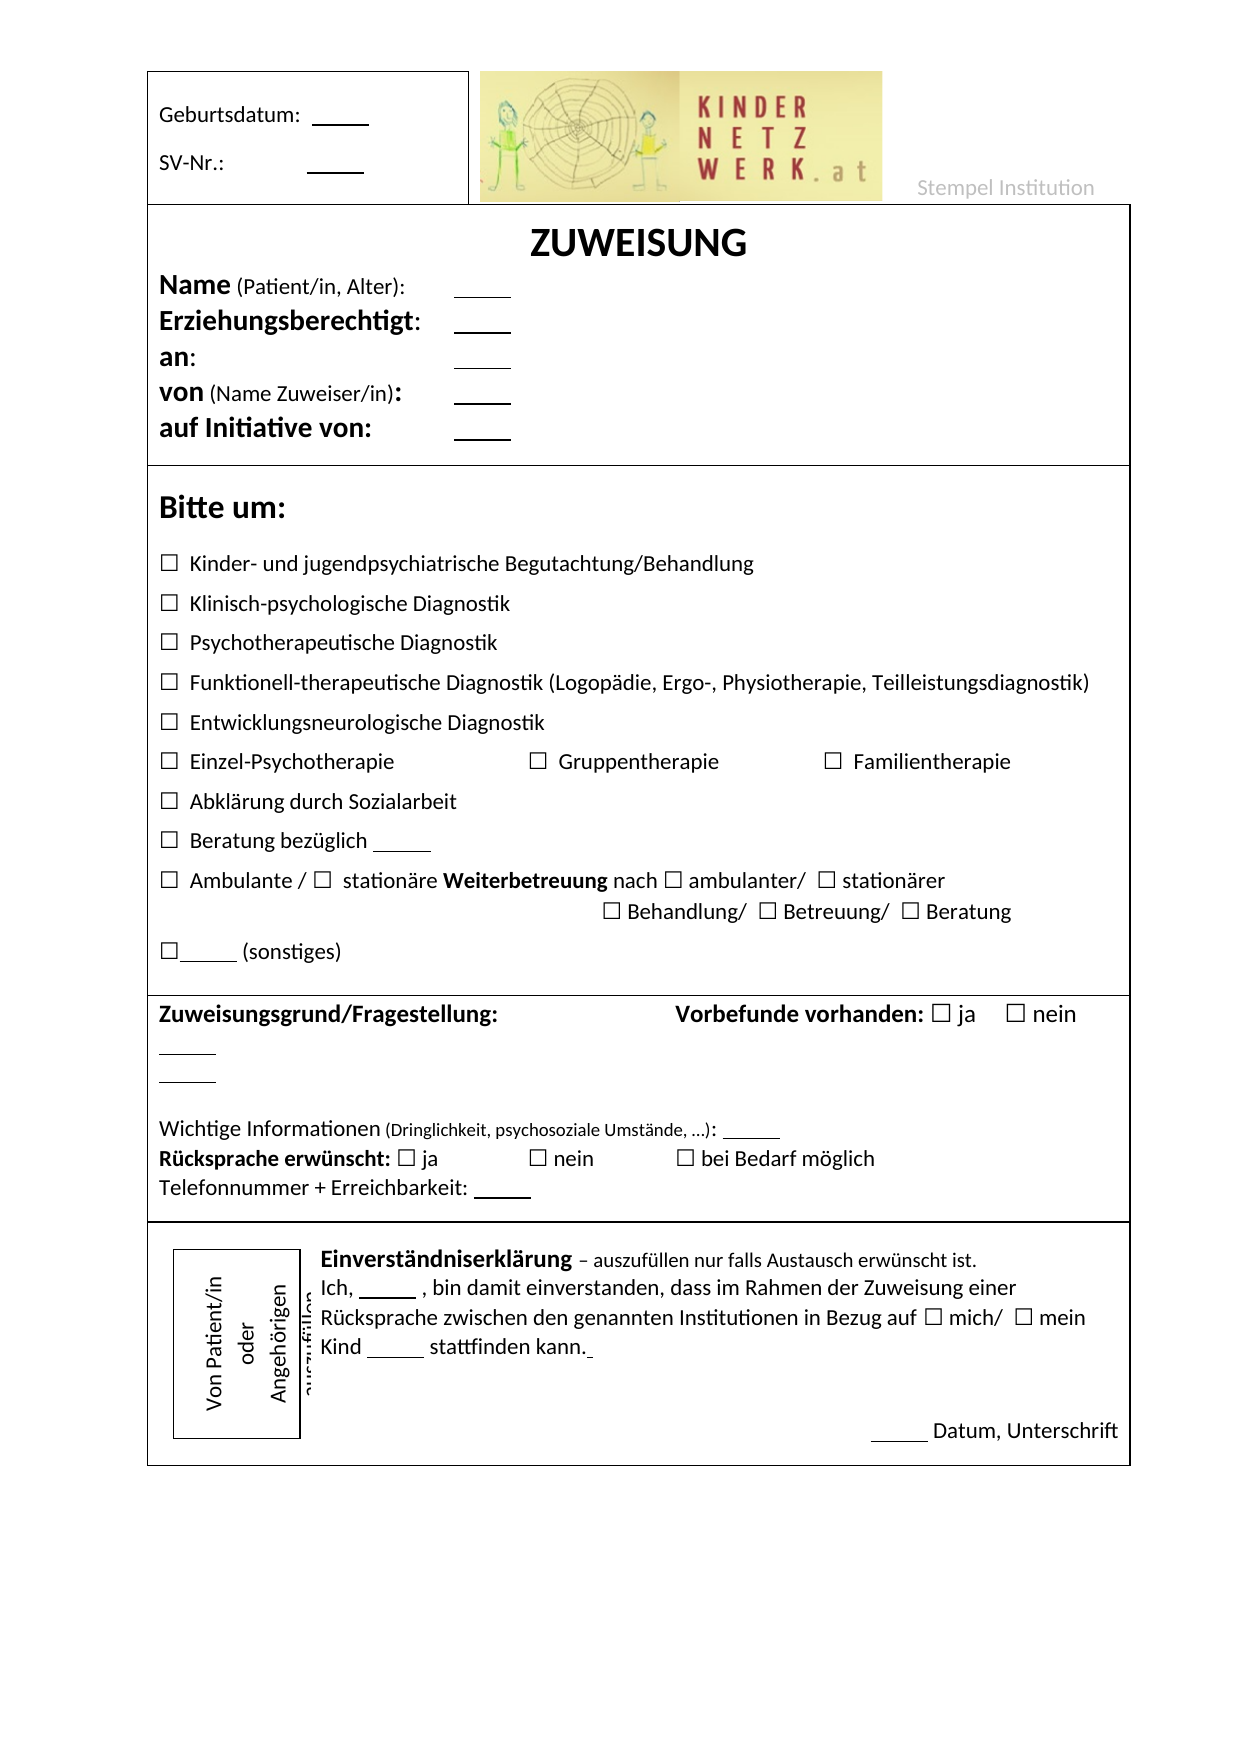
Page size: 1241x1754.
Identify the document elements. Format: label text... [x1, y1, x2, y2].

table_header Stempel Institution [882, 71, 1130, 204]
table_cell Bitte um: Kinder- und jugendpsychiatrische Begutachtung/Behandlung Klinisch-psychologische Diagnostik Psychotherapeutische Diagnostik Funktionell-therapeutische Diagnostik (Logopädie, Ergo-, Physiotherapie, Teilleistungsdiagnostik) Entwicklungsneurologische Diagnostik Einzel-Psychotherapie Gruppentherapie Familientherapie Abklärung durch Sozialarbeit Beratung bezüglich Ambulante / stationäre Weiterbetreuung nach ambulanter/ stationärer Behandlung/ Betreuung/ Beratung (sonstiges) [148, 466, 1129, 994]
table_header [469, 71, 882, 204]
table_cell ZUWEISUNG Name (Patient/in, Alter): Erziehungsberechtigt: an: von (Name Zuweiser/in): auf Initiative von: [148, 205, 1129, 465]
table_cell Zuweisungsgrund/Fragestellung: Vorbefunde vorhanden: ja nein Wichtige Informationen (Dringlichkeit, psychosoziale Umstände, …): Rücksprache erwünscht: ja nein bei Bedarf möglich Telefonnummer + Erreichbarkeit: [148, 996, 1129, 1221]
table_cell Einverständniserklärung – auszufüllen nur falls Austausch erwünscht ist. Ich, , bin damit einverstanden, dass im Rahmen der Zuweisung einer Rücksprache zwischen den genannten Institutionen in Bezug auf mich/ mein Kind stattfinden kann. Datum, Unterschrift [148, 1223, 1129, 1465]
table_header Geburtsdatum: SV-Nr.: [148, 72, 468, 204]
picture [480, 71, 883, 202]
